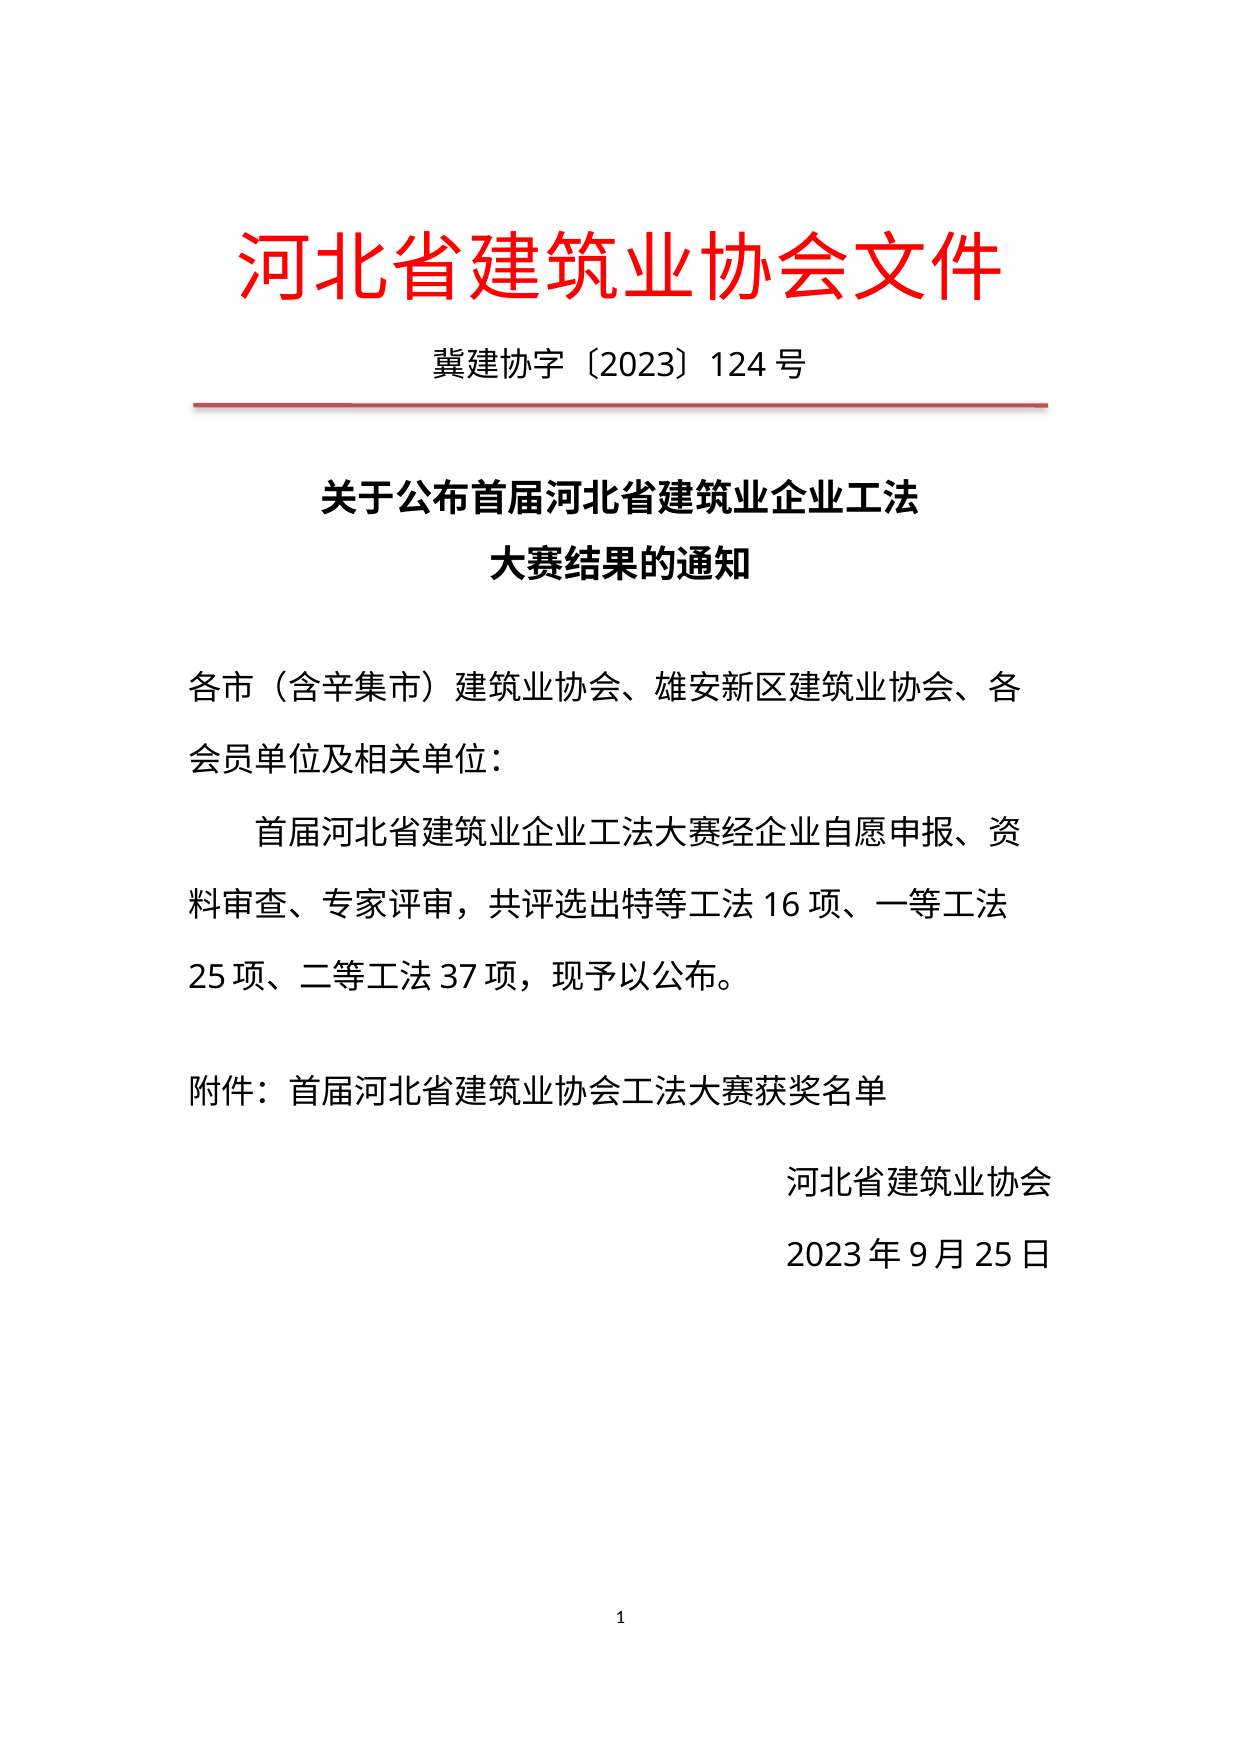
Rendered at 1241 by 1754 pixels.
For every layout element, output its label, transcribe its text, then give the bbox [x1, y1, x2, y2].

text 附件：首届河北省建筑业协会工法大赛获奖名单 [188, 1056, 1052, 1123]
text 首届河北省建筑业企业工法大赛经企业自愿申报、资料审查、专家评审，共评选出特等工法 16 项、一等工法 25项、二等工法37项，现予以公布。 [188, 806, 1052, 999]
text 大赛结果的通知 [188, 528, 1052, 594]
text 2023年9月25日 [188, 1228, 1052, 1277]
text 河北省建筑业协会文件 [188, 196, 1052, 329]
text 河北省建筑业协会 [188, 1156, 1052, 1204]
text 关于公布首届河北省建筑业企业工法 [188, 462, 1052, 528]
text 冀建协字〔2023〕124 号 [188, 329, 1052, 395]
text 各市（含辛集市）建筑业协会、雄安新区建筑业协会、各会员单位及相关单位： [188, 661, 1052, 781]
